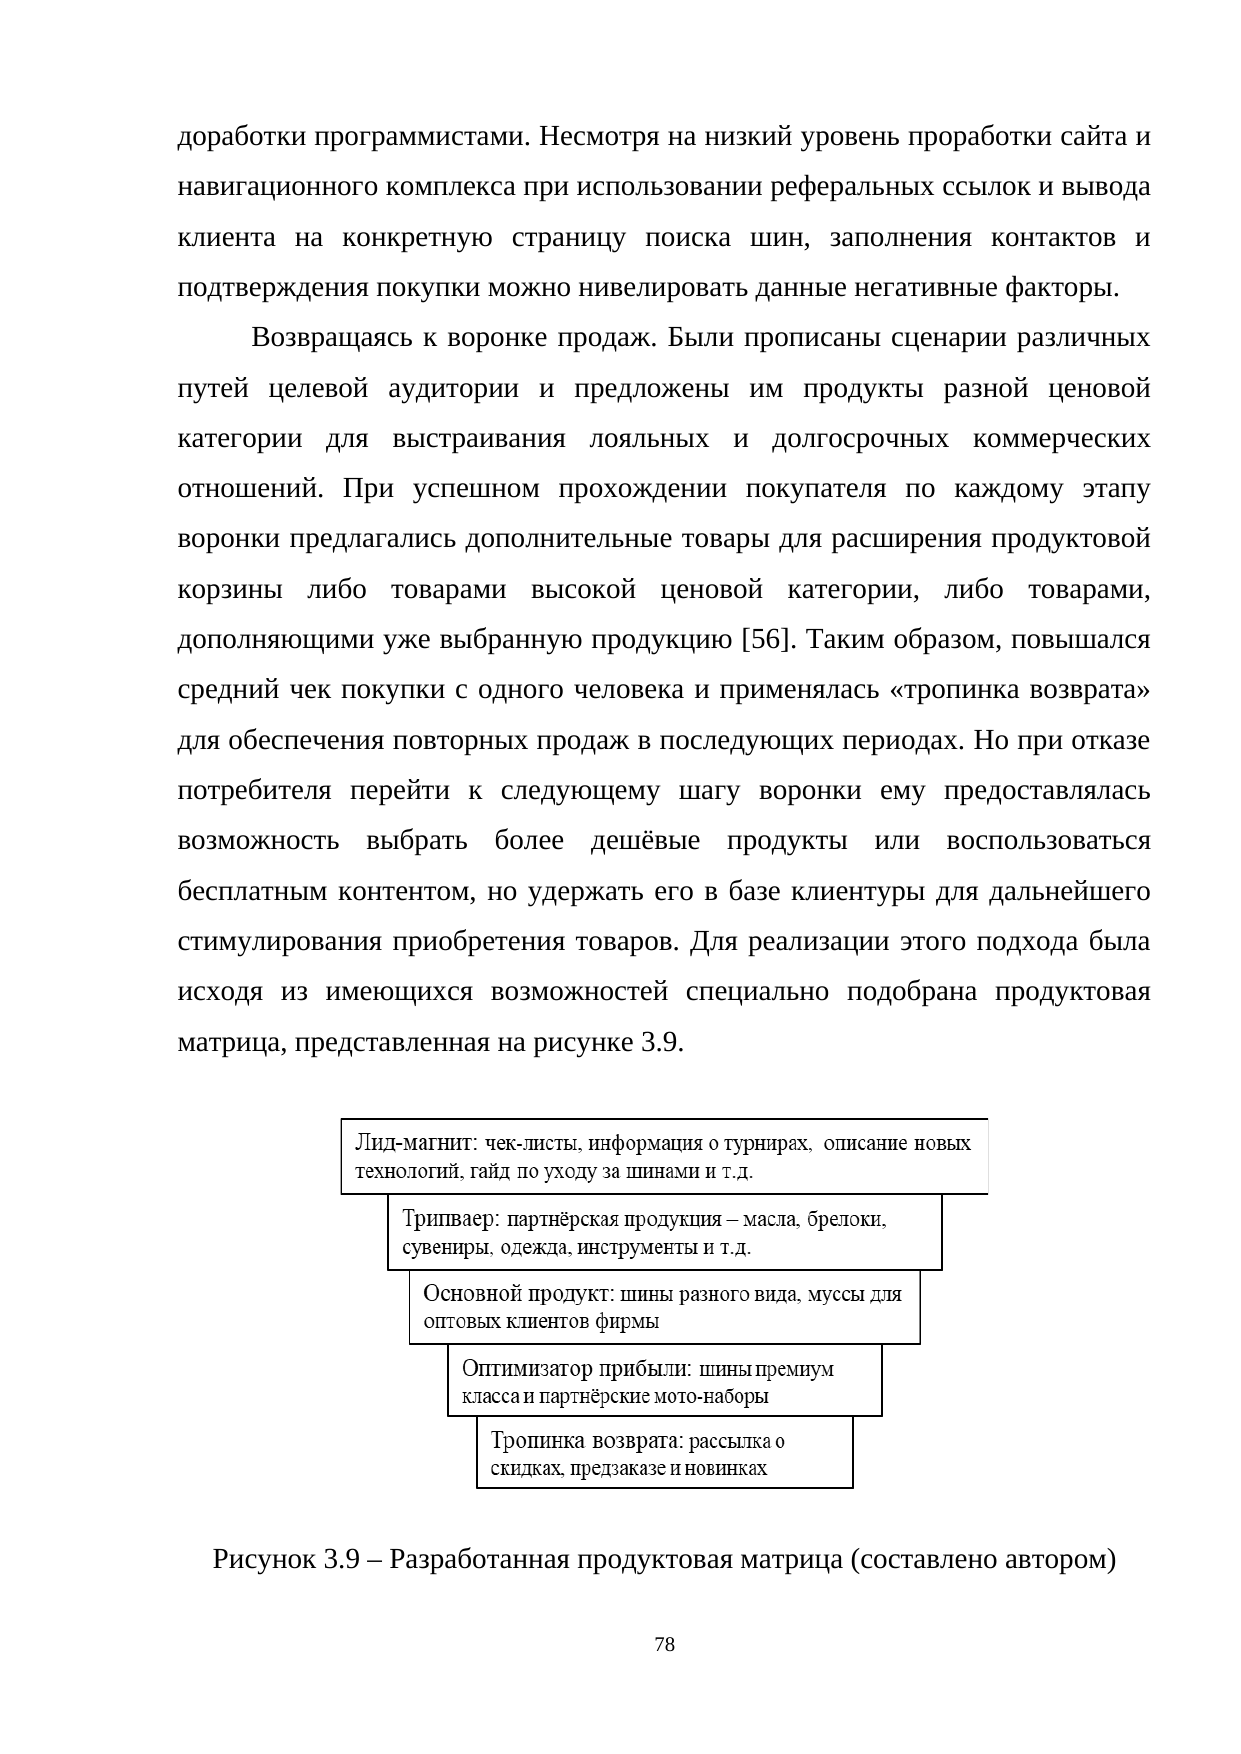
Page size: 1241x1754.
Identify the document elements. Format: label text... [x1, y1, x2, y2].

text Возвращаясь к воронке продаж. Были прописаны сценарии различных путей целевой аудитории и предложены им продукты разной ценовой категории для выстраивания лояльных и долгосрочных коммерческих отношений. При успешном прохождении покупателя по каждому этапу воронки предлагались дополнительные товары для расширения продуктовой корзины либо товарами высокой ценовой категории, либо товарами, дополняющими уже выбранную продукцию [56]. Таким образом, повышался средний чек покупки с одного человека и применялась «тропинка возврата» для обеспечения повторных продаж в последующих периодах. Но при отказе потребителя перейти к следующему шагу воронки ему предоставлялась возможность выбрать более дешёвые продукты или воспользоваться бесплатным контентом, но удержать его в базе клиентуры для дальнейшего стимулирования приобретения товаров. Для реализации этого подхода была исходя из имеющихся возможностей специально подобрана продуктовая матрица, представленная на рисунке 3.9. [177, 319, 1152, 1057]
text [177, 118, 1152, 303]
text Рисунок 3.9 – Разработанная продуктовая матрица (составлено автором) [177, 1542, 1152, 1575]
picture [340, 1118, 989, 1492]
